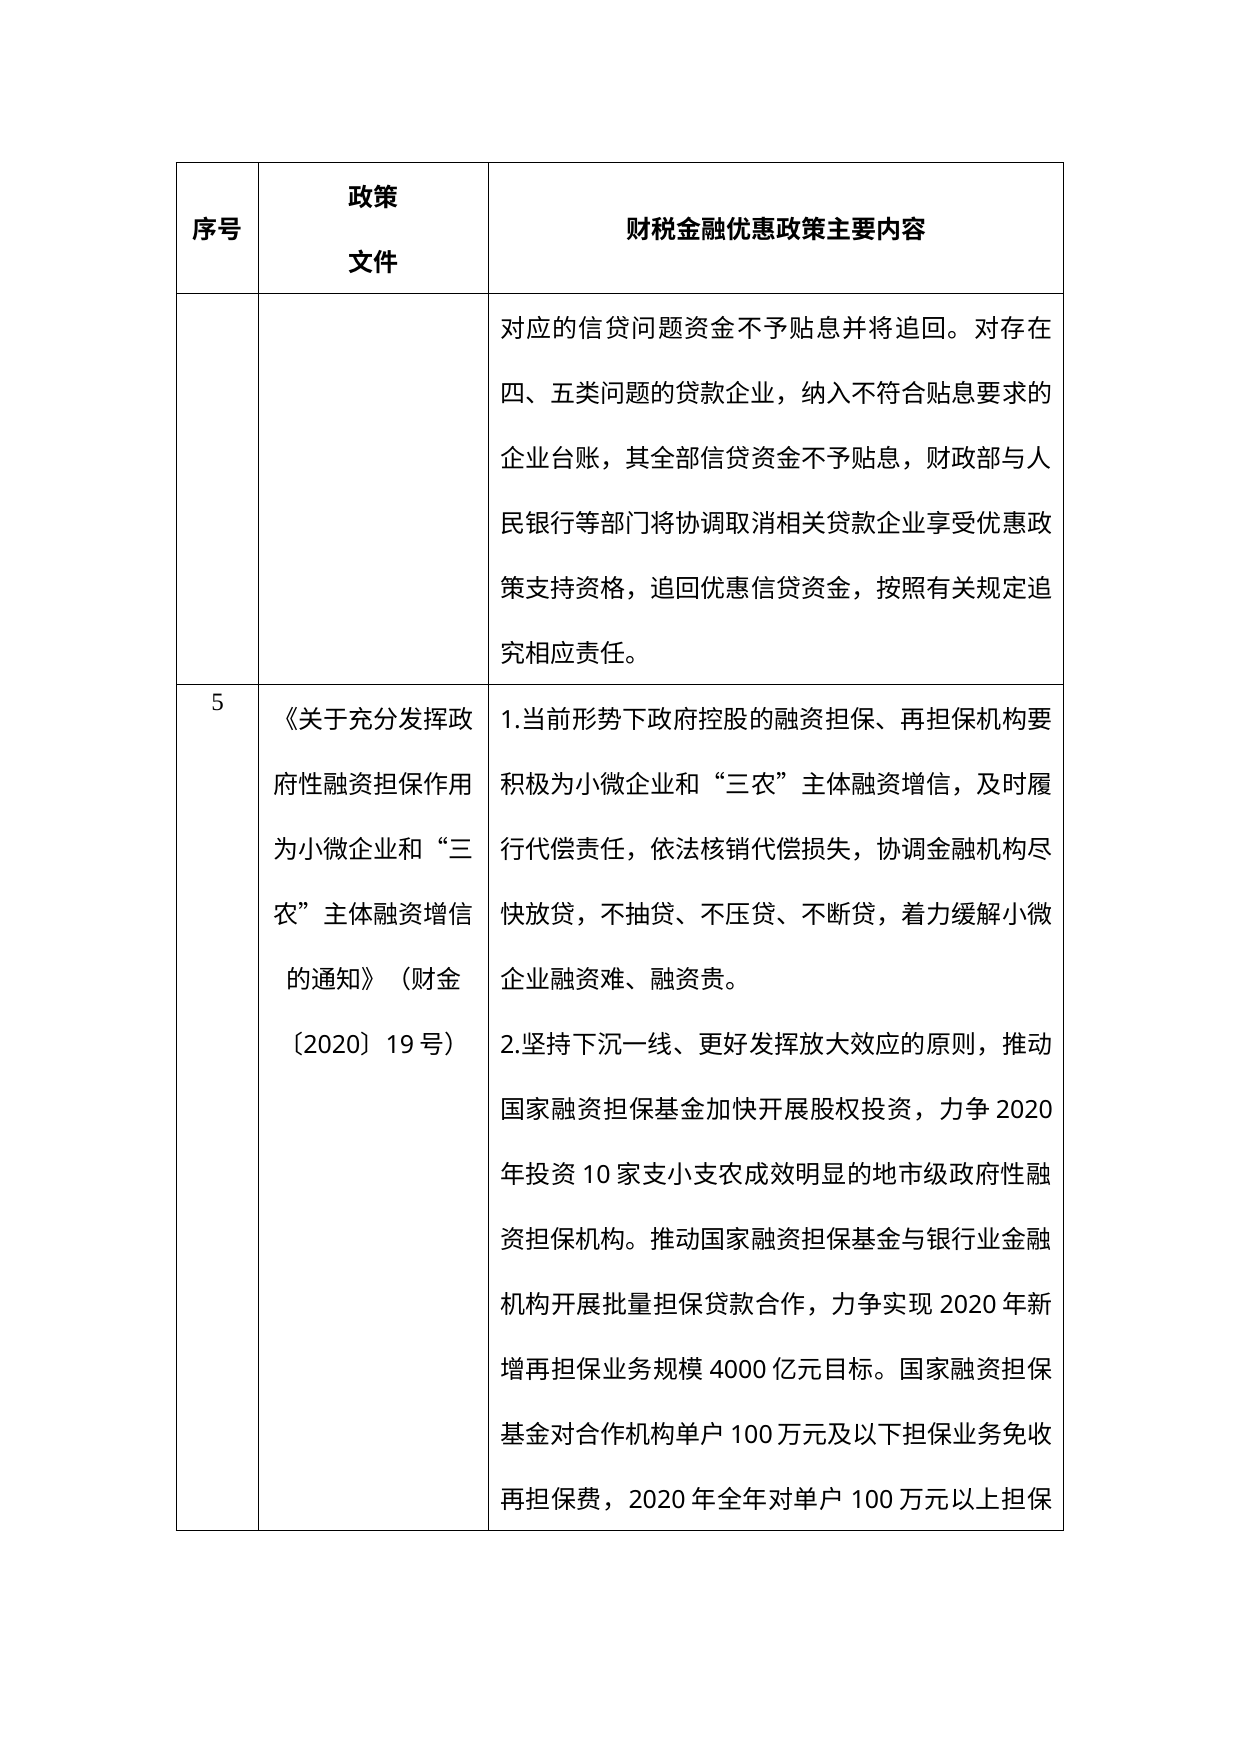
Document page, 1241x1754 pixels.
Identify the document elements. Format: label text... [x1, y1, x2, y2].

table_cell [259, 685, 488, 1530]
table_header 财税金融优惠政策主要内容 [489, 163, 1063, 293]
table_header 序号 [177, 163, 258, 293]
table_header 政策 文件 [259, 163, 488, 293]
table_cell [489, 294, 1063, 684]
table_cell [259, 294, 488, 684]
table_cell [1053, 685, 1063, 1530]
table_cell 5 [177, 685, 258, 1530]
table_cell 4 [177, 294, 258, 684]
